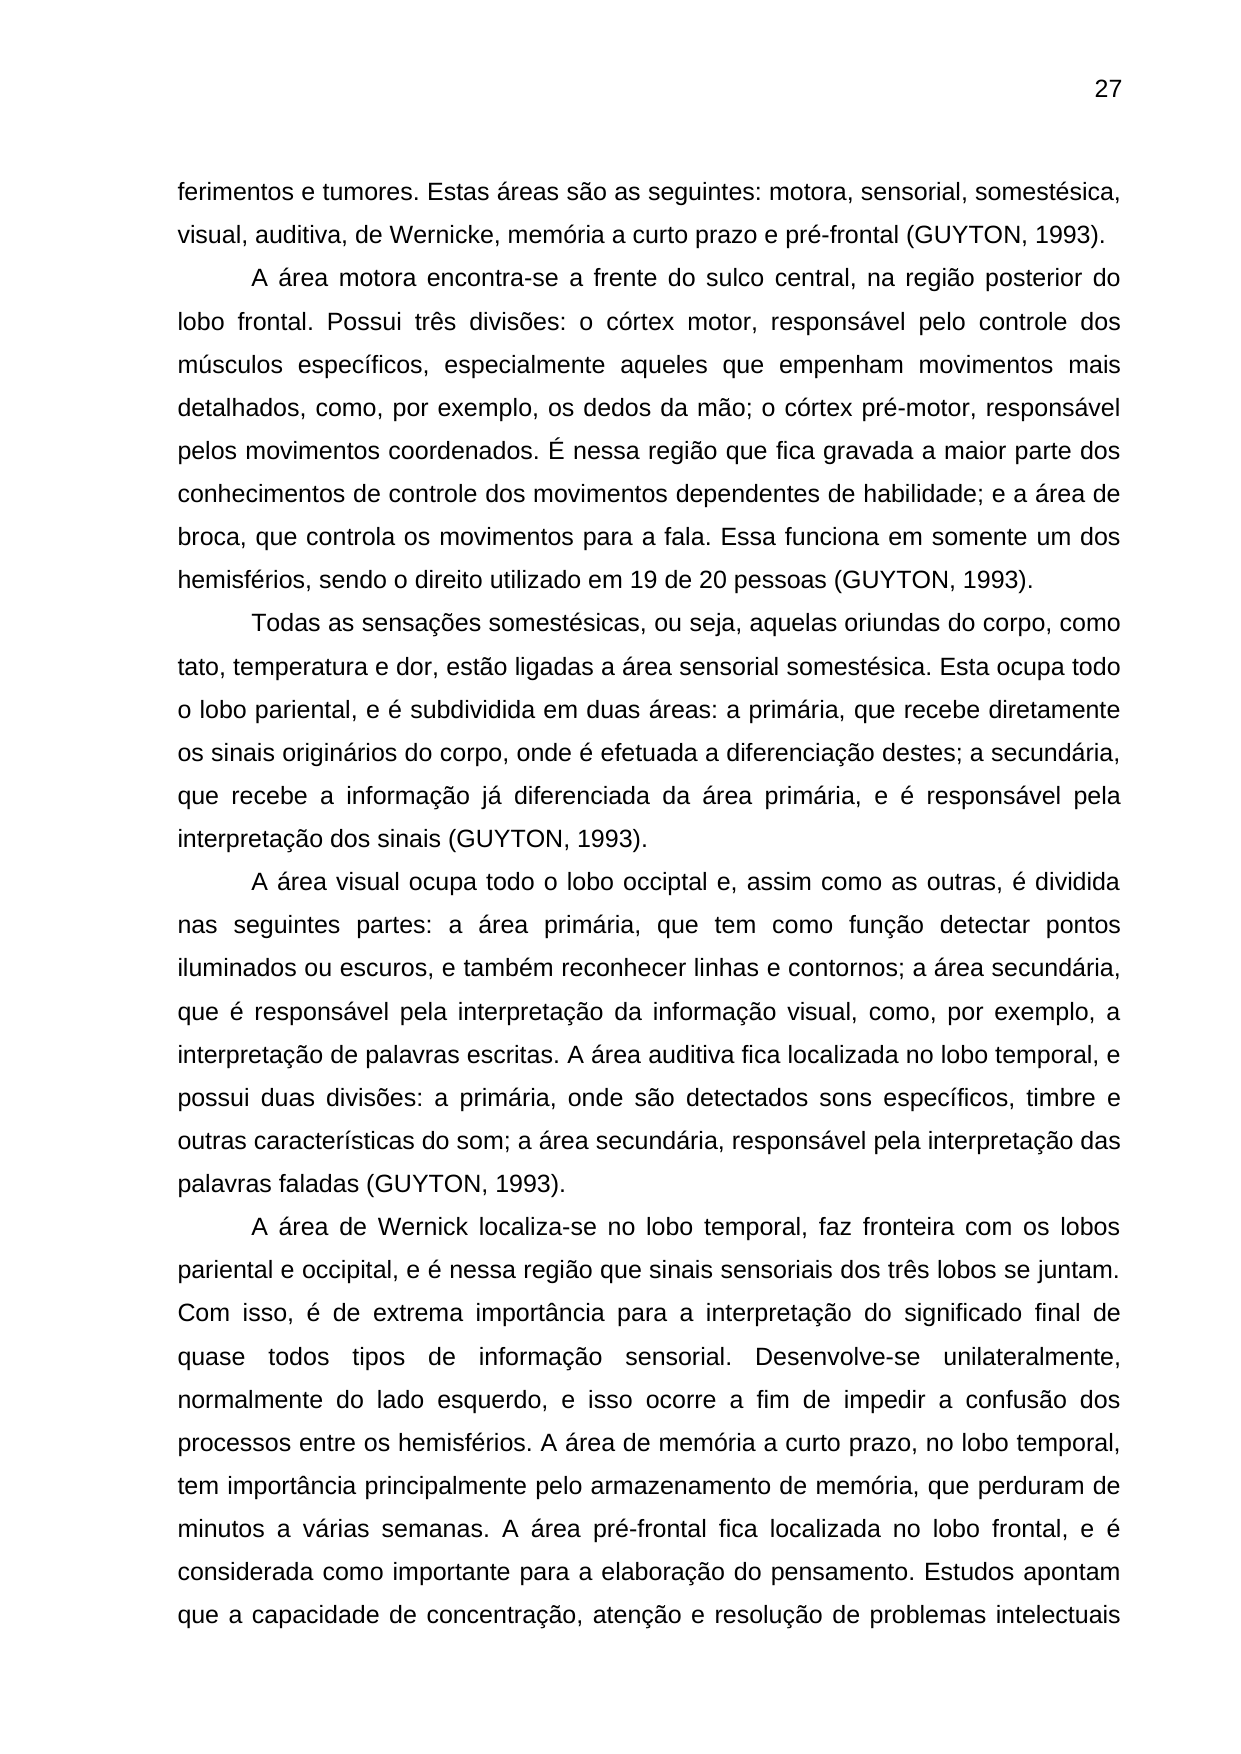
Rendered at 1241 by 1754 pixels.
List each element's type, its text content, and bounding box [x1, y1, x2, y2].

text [177, 1212, 1122, 1629]
text A área motora encontra-se a frente do sulco central, na região posterior do lobo frontal. Possui três divisões: o córtex motor, responsável pelo controle dos músculos específicos, especialmente aqueles que empenham movimentos mais detalhados, como, por exemplo, os dedos da mão; o córtex pré-motor, responsável pelos movimentos coordenados. É nessa região que fica gravada a maior parte dos conhecimentos de controle dos movimentos dependentes de habilidade; e a área de broca, que controla os movimentos para a fala. Essa funciona em somente um dos hemisférios, sendo o direito utilizado em 19 de 20 pessoas (GUYTON, 1993). [177, 263, 1122, 594]
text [177, 177, 1122, 249]
text Todas as sensações somestésicas, ou seja, aquelas oriundas do corpo, como tato, temperatura e dor, estão ligadas a área sensorial somestésica. Esta ocupa todo o lobo pariental, e é subdividida em duas áreas: a primária, que recebe diretamente os sinais originários do corpo, onde é efetuada a diferenciação destes; a secundária, que recebe a informação já diferenciada da área primária, e é responsável pela interpretação dos sinais (GUYTON, 1993). [177, 608, 1122, 853]
text A área visual ocupa todo o lobo occiptal e, assim como as outras, é dividida nas seguintes partes: a área primária, que tem como função detectar pontos iluminados ou escuros, e também reconhecer linhas e contornos; a área secundária, que é responsável pela interpretação da informação visual, como, por exemplo, a interpretação de palavras escritas. A área auditiva fica localizada no lobo temporal, e possui duas divisões: a primária, onde são detectados sons específicos, timbre e outras características do som; a área secundária, responsável pela interpretação das palavras faladas (GUYTON, 1993). [177, 867, 1122, 1198]
